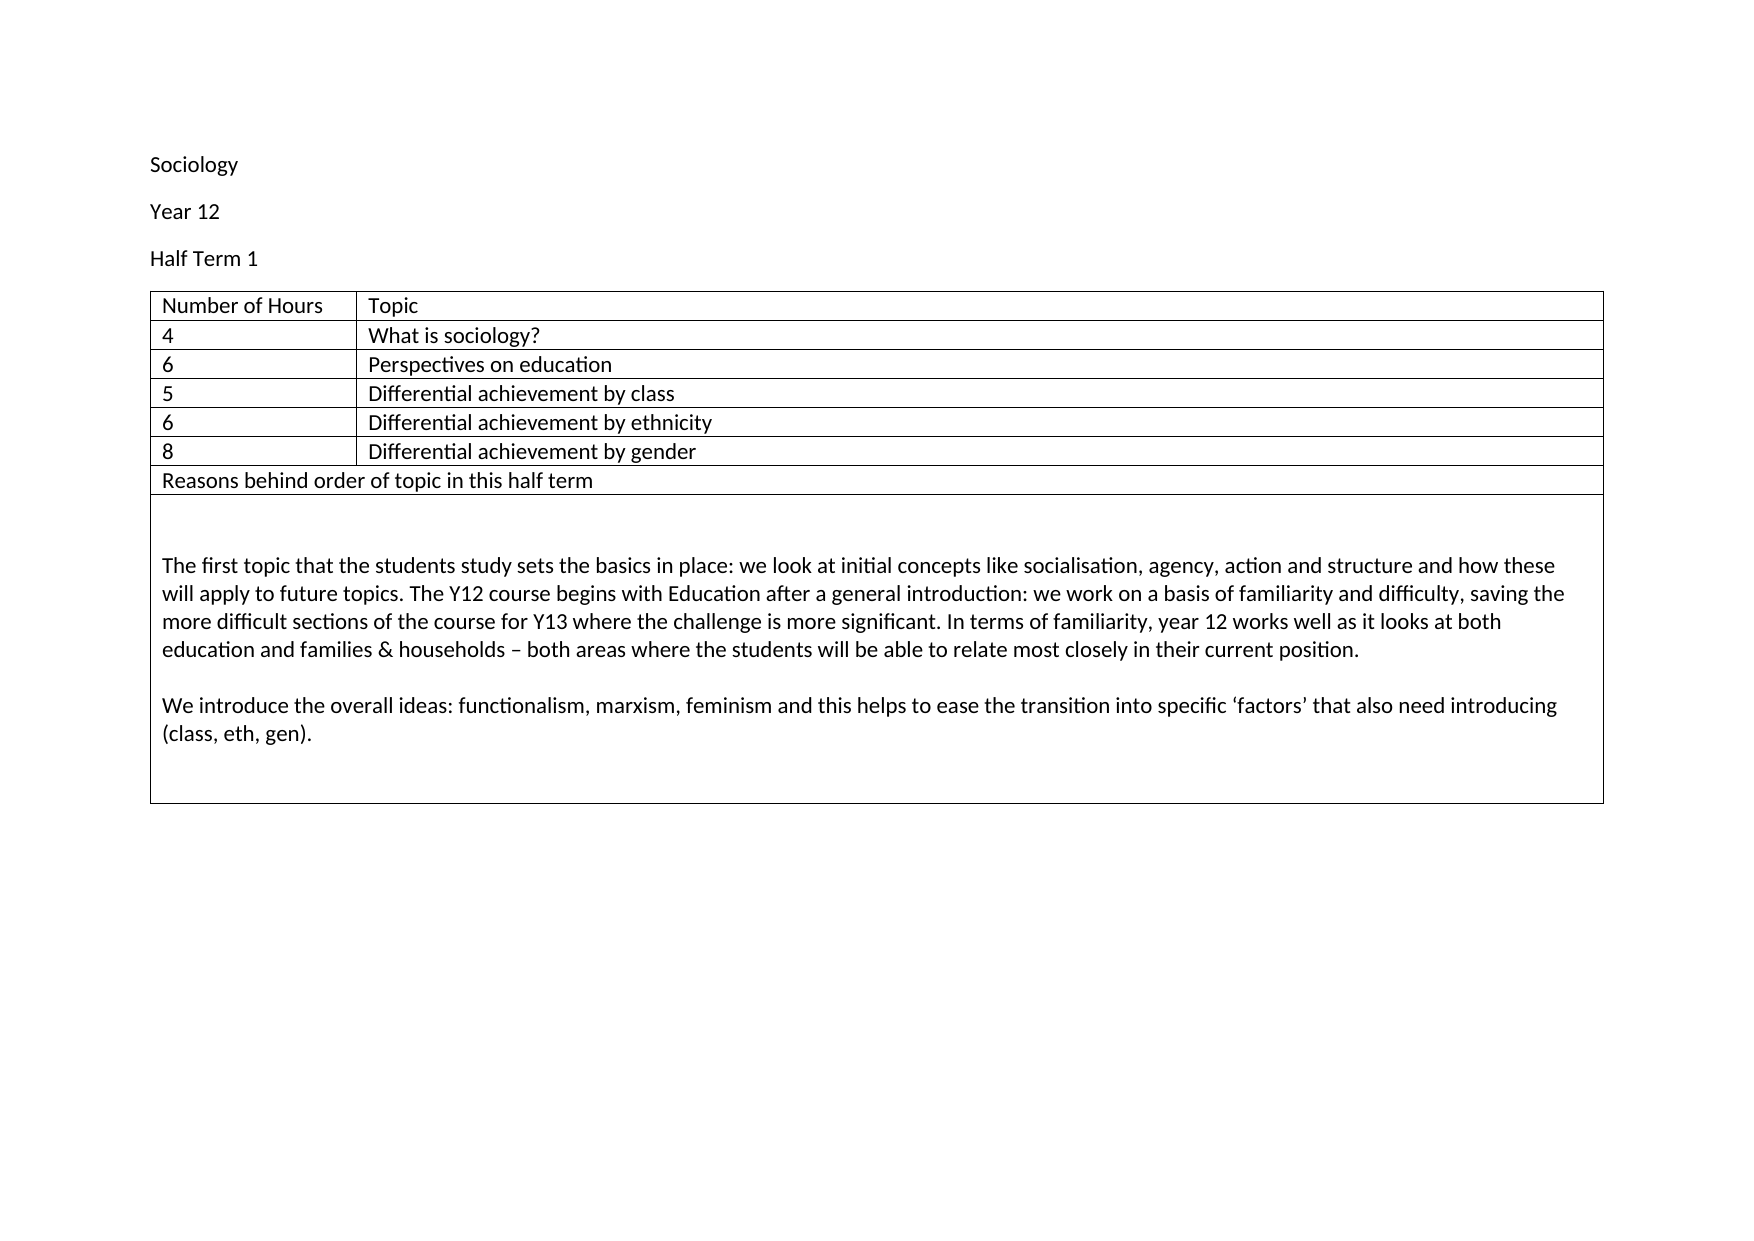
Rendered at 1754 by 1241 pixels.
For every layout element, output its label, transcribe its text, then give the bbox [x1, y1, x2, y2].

table_header Number of Hours [151, 292, 356, 320]
table_cell Perspectives on education [357, 350, 1603, 378]
table_cell What is sociology? [357, 321, 1603, 349]
table_cell Reasons behind order of topic in this half term [151, 466, 1603, 494]
text Sociology [150, 150, 1604, 178]
table_cell The first topic that the students study sets the basics in place: we look at initial concepts like socialisation, agency, action and structure and how these will apply to future topics. The Y12 course begins with Education after a general introduction: we work on a basis of familiarity and difficulty, saving the more difficult sections of the course for Y13 where the challenge is more significant. In terms of familiarity, year 12 works well as it looks at both education and families & households – both areas where the students will be able to relate most closely in their current position. We introduce the overall ideas: functionalism, marxism, feminism and this helps to ease the transition into specific ‘factors’ that also need introducing (class, eth, gen). [151, 495, 1603, 803]
table_cell 6 [151, 408, 356, 436]
text Year 12 [150, 197, 1604, 225]
table_cell Differential achievement by gender [357, 437, 1603, 465]
text Half Term 1 [150, 244, 1604, 272]
table_cell Differential achievement by class [357, 379, 1603, 407]
table_cell 6 [151, 350, 356, 378]
table_header Topic [357, 292, 1603, 320]
table_cell 5 [151, 379, 356, 407]
table_cell Differential achievement by ethnicity [357, 408, 1603, 436]
table_cell 8 [151, 437, 356, 465]
table_cell 4 [151, 321, 356, 349]
